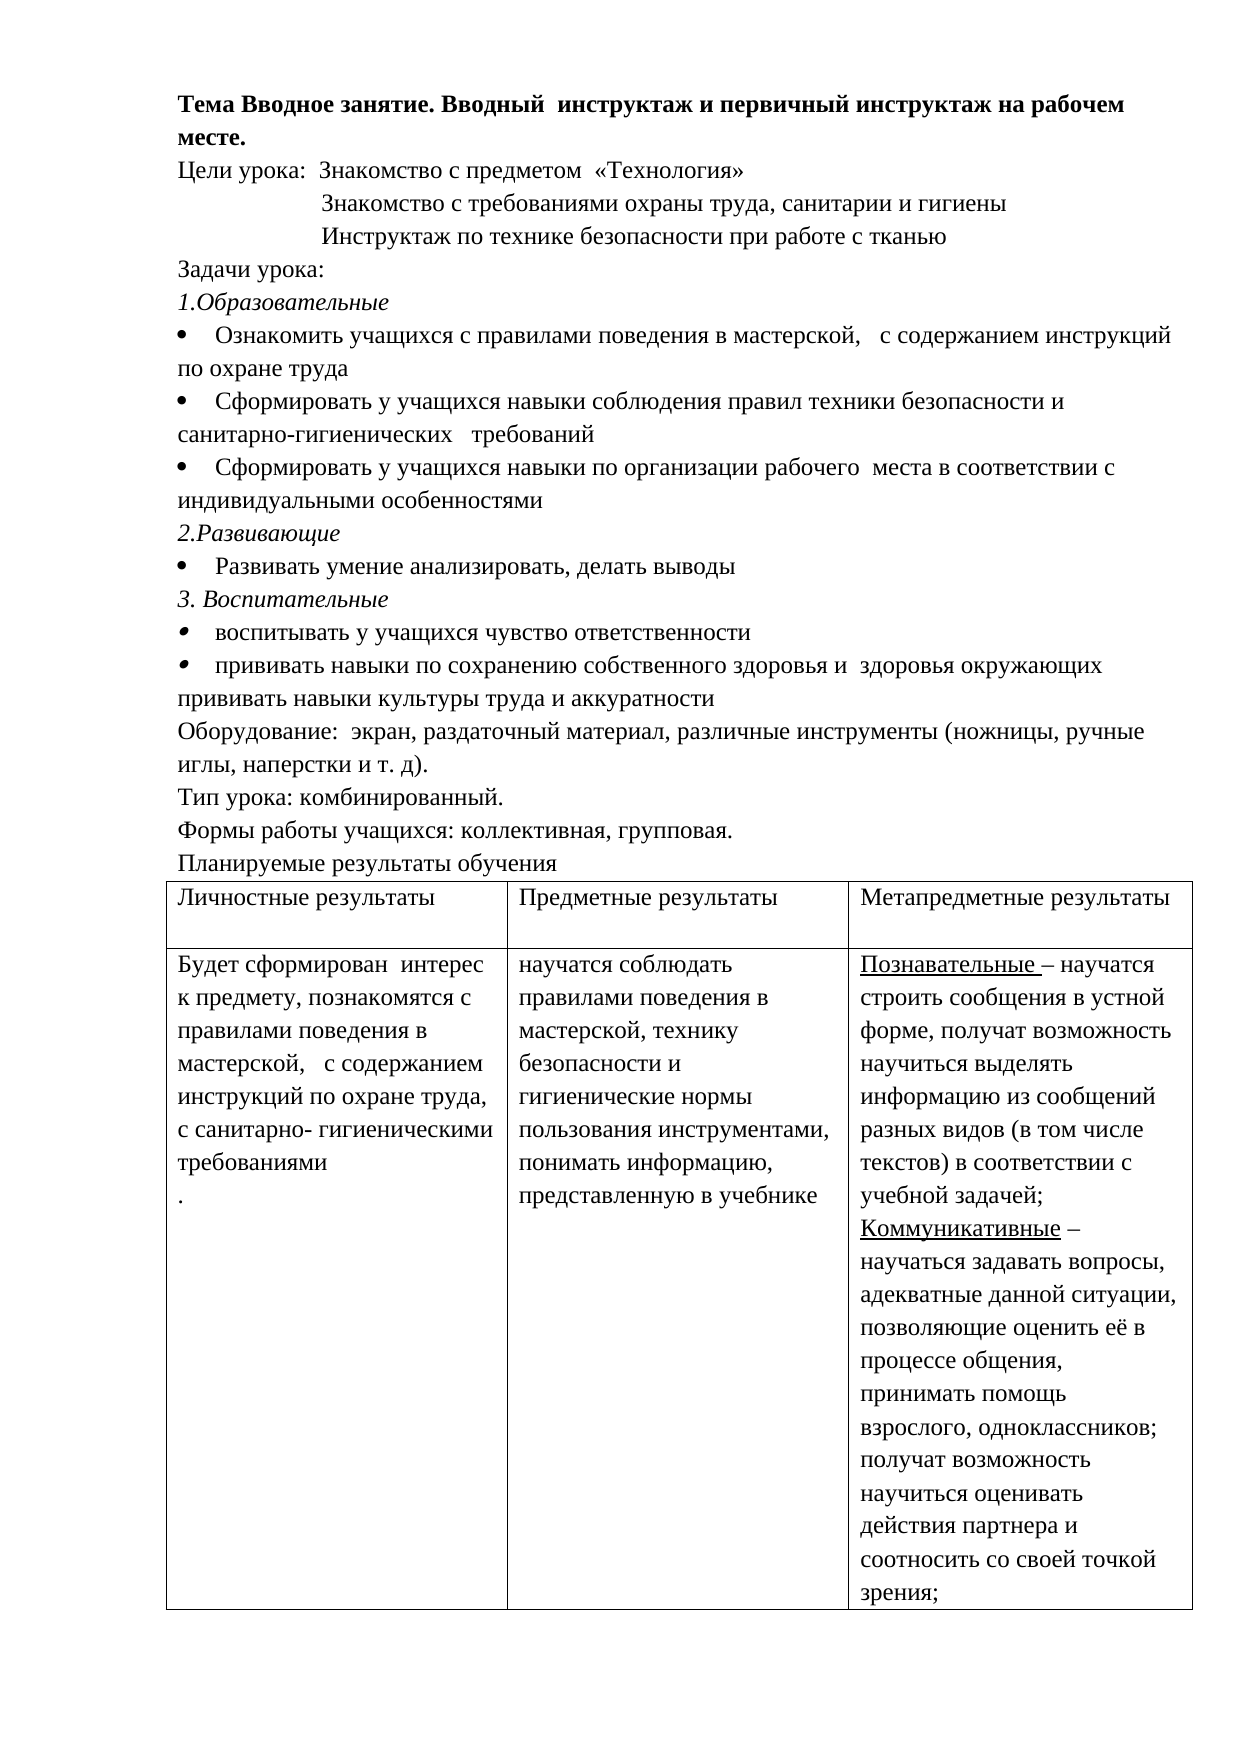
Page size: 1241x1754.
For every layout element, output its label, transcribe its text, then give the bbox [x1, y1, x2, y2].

table_header Метапредметные результаты [849, 882, 1192, 948]
list Сформировать у учащихся навыки соблюдения правил техники безопасности и санитарно-гигиенических требований [177, 386, 1181, 448]
text Цели урока: Знакомство с предметом «Технология» [177, 155, 1181, 183]
list Развивать умение анализировать, делать выводы [177, 551, 1181, 580]
text 3. Воспитательные [177, 584, 1181, 613]
list воспитывать у учащихся чувство ответственности [177, 617, 1181, 646]
text 1.Образовательные [177, 287, 1181, 316]
table_header Предметные результаты [508, 882, 848, 948]
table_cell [167, 949, 507, 1609]
text Тип урока: комбинированный. [177, 782, 1181, 811]
text Оборудование: экран, раздаточный материал, различные инструменты (ножницы, ручные иглы, наперстки и т. д). [177, 716, 1181, 778]
list прививать навыки по сохранению собственного здоровья и здоровья окружающих [177, 650, 1181, 679]
text Знакомство с требованиями охраны труда, санитарии и гигиены [215, 188, 1181, 216]
text Тема Вводное занятие. Вводный инструктаж и первичный инструктаж на рабочем месте. [177, 89, 1181, 150]
text Формы работы учащихся: коллективная, групповая. [177, 815, 1181, 844]
text 2.Развивающие [177, 518, 1181, 547]
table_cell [508, 949, 848, 1609]
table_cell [849, 949, 1192, 1609]
table_header Личностные результаты [167, 882, 507, 948]
list Сформировать у учащихся навыки по организации рабочего места в соответствии с индивидуальными особенностями [177, 452, 1181, 514]
text Планируемые результаты обучения [177, 848, 1181, 877]
text прививать навыки культуры труда и аккуратности [177, 683, 1181, 712]
text Инструктаж по технике безопасности при работе с тканью [177, 221, 1181, 249]
list Ознакомить учащихся с правилами поведения в мастерской, с содержанием инструкций по охране труда [177, 320, 1181, 382]
text Задачи урока: [177, 254, 1181, 282]
